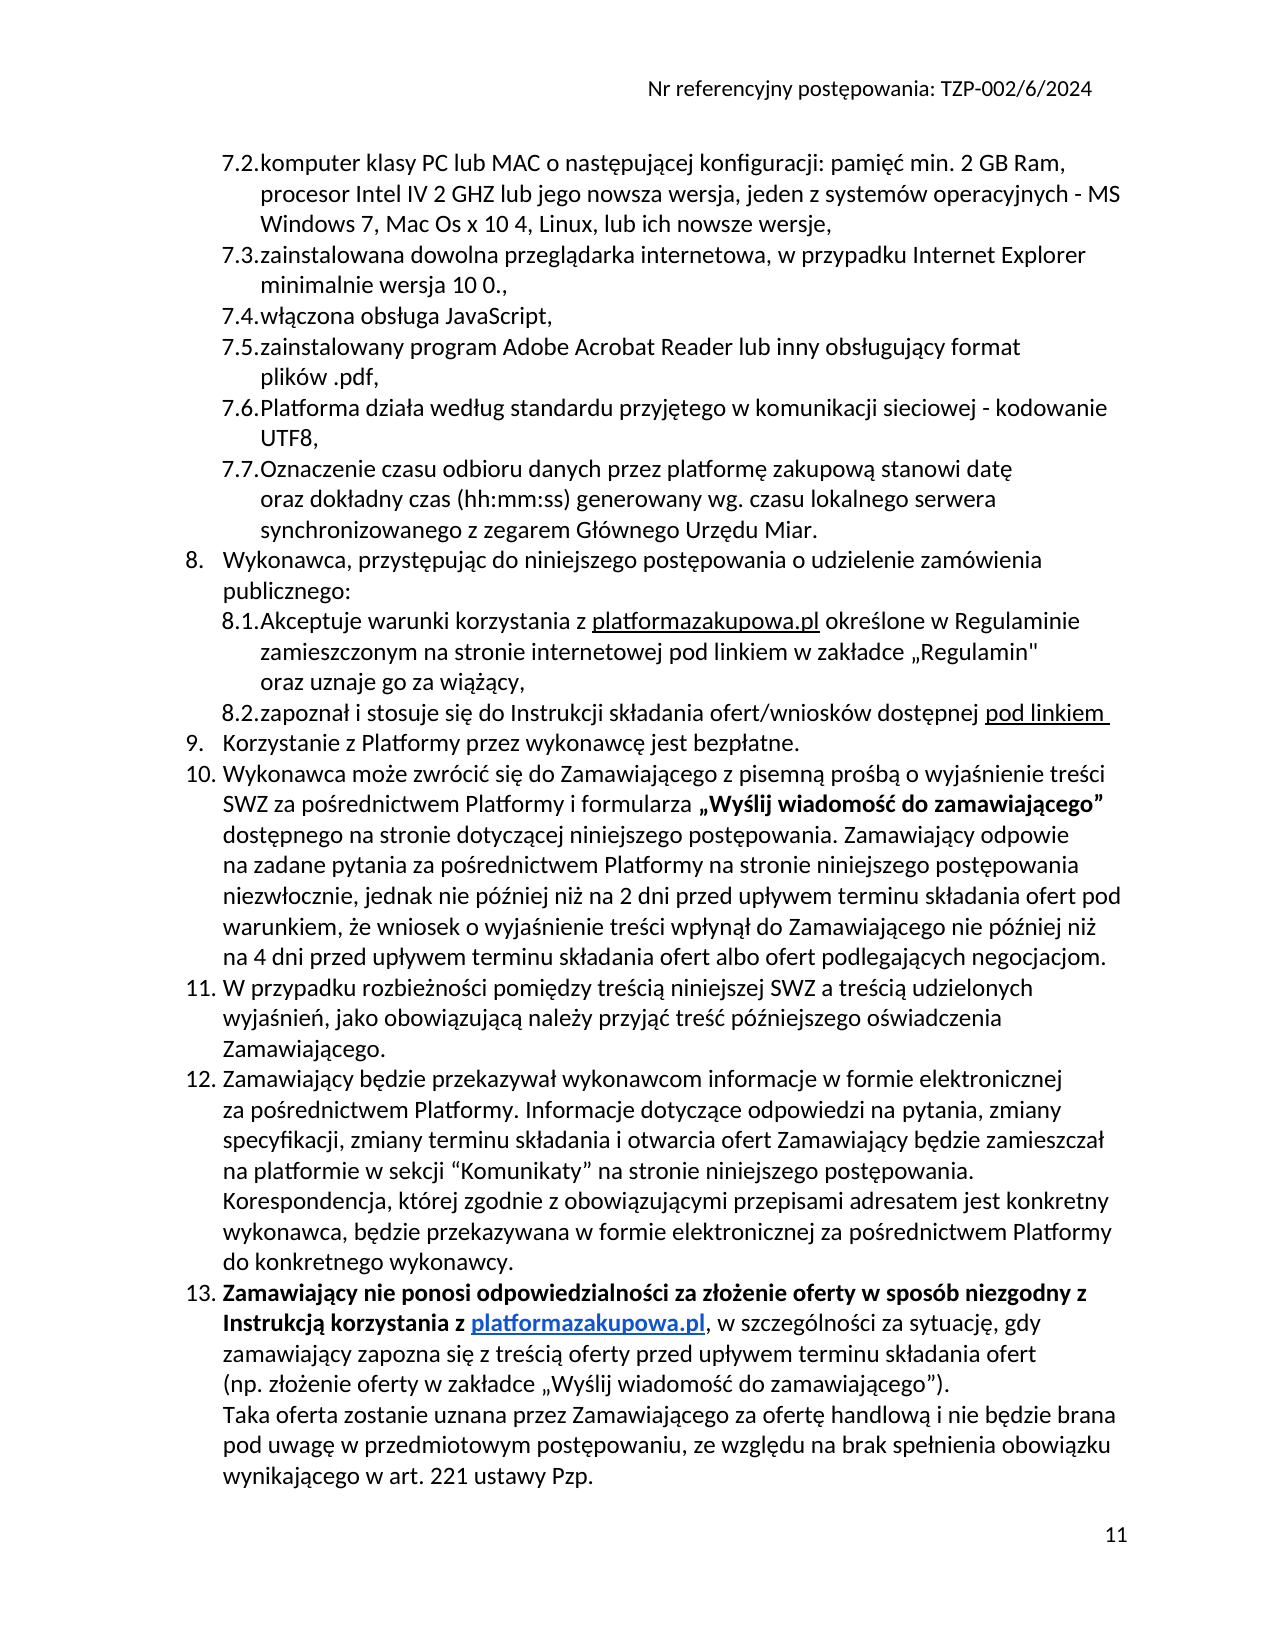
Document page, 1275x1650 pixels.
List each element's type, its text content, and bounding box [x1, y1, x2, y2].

list włączona obsługa JavaScript, [221, 300, 1127, 331]
list zainstalowany program Adobe Acrobat Reader lub inny obsługujący format plików .pdf, [221, 331, 1127, 392]
list Korzystanie z Platformy przez wykonawcę jest bezpłatne. [185, 727, 1127, 758]
list Wykonawca może zwrócić się do Zamawiającego z pisemną prośbą o wyjaśnienie treści SWZ za pośrednictwem Platformy i formularza „Wyślij wiadomość do zamawiającego” dostępnego na stronie dotyczącej niniejszego postępowania. Zamawiający odpowie na zadane pytania za pośrednictwem Platformy na stronie niniejszego postępowania niezwłocznie, jednak nie później niż na 2 dni przed upływem terminu składania ofert pod warunkiem, że wniosek o wyjaśnienie treści wpłynął do Zamawiającego nie później niż na 4 dni przed upływem terminu składania ofert albo ofert podlegających negocjacjom. [185, 758, 1127, 972]
list Zamawiający będzie przekazywał wykonawcom informacje w formie elektronicznej za pośrednictwem Platformy. Informacje dotyczące odpowiedzi na pytania, zmiany specyfikacji, zmiany terminu składania i otwarcia ofert Zamawiający będzie zamieszczał na platformie w sekcji “Komunikaty” na stronie niniejszego postępowania. Korespondencja, której zgodnie z obowiązującymi przepisami adresatem jest konkretny wykonawca, będzie przekazywana w formie elektronicznej za pośrednictwem Platformy do konkretnego wykonawcy. [185, 1063, 1127, 1277]
list komputer klasy PC lub MAC o następującej konfiguracji: pamięć min. 2 GB Ram, procesor Intel IV 2 GHZ lub jego nowsza wersja, jeden z systemów operacyjnych - MS Windows 7, Mac Os x 10 4, Linux, lub ich nowsze wersje, [221, 148, 1127, 239]
list zapoznał i stosuje się do Instrukcji składania ofert/wniosków dostępnej pod linkiem [221, 697, 1127, 727]
list Oznaczenie czasu odbioru danych przez platformę zakupową stanowi datę oraz dokładny czas (hh:mm:ss) generowany wg. czasu lokalnego serwera synchronizowanego z zegarem Głównego Urzędu Miar. [221, 453, 1127, 544]
list Platforma działa według standardu przyjętego w komunikacji sieciowej - kodowanie UTF8, [221, 392, 1127, 453]
list Zamawiający nie ponosi odpowiedzialności za złożenie oferty w sposób niezgodny z Instrukcją korzystania z platformazakupowa.pl, w szczególności za sytuację, gdy zamawiający zapozna się z treścią oferty przed upływem terminu składania ofert (np. złożenie oferty w zakładce „Wyślij wiadomość do zamawiającego”). Taka oferta zostanie uznana przez Zamawiającego za ofertę handlową i nie będzie brana pod uwagę w przedmiotowym postępowaniu, ze względu na brak spełnienia obowiązku wynikającego w art. 221 ustawy Pzp. [185, 1277, 1127, 1491]
list Akceptuje warunki korzystania z platformazakupowa.pl określone w Regulaminie zamieszczonym na stronie internetowej pod linkiem w zakładce „Regulamin" oraz uznaje go za wiążący, [221, 605, 1127, 697]
list W przypadku rozbieżności pomiędzy treścią niniejszej SWZ a treścią udzielonych wyjaśnień, jako obowiązującą należy przyjąć treść późniejszego oświadczenia Zamawiającego. [185, 972, 1127, 1063]
list zainstalowana dowolna przeglądarka internetowa, w przypadku Internet Explorer minimalnie wersja 10 0., [221, 239, 1127, 300]
list Wykonawca, przystępując do niniejszego postępowania o udzielenie zamówienia publicznego: [185, 544, 1127, 605]
